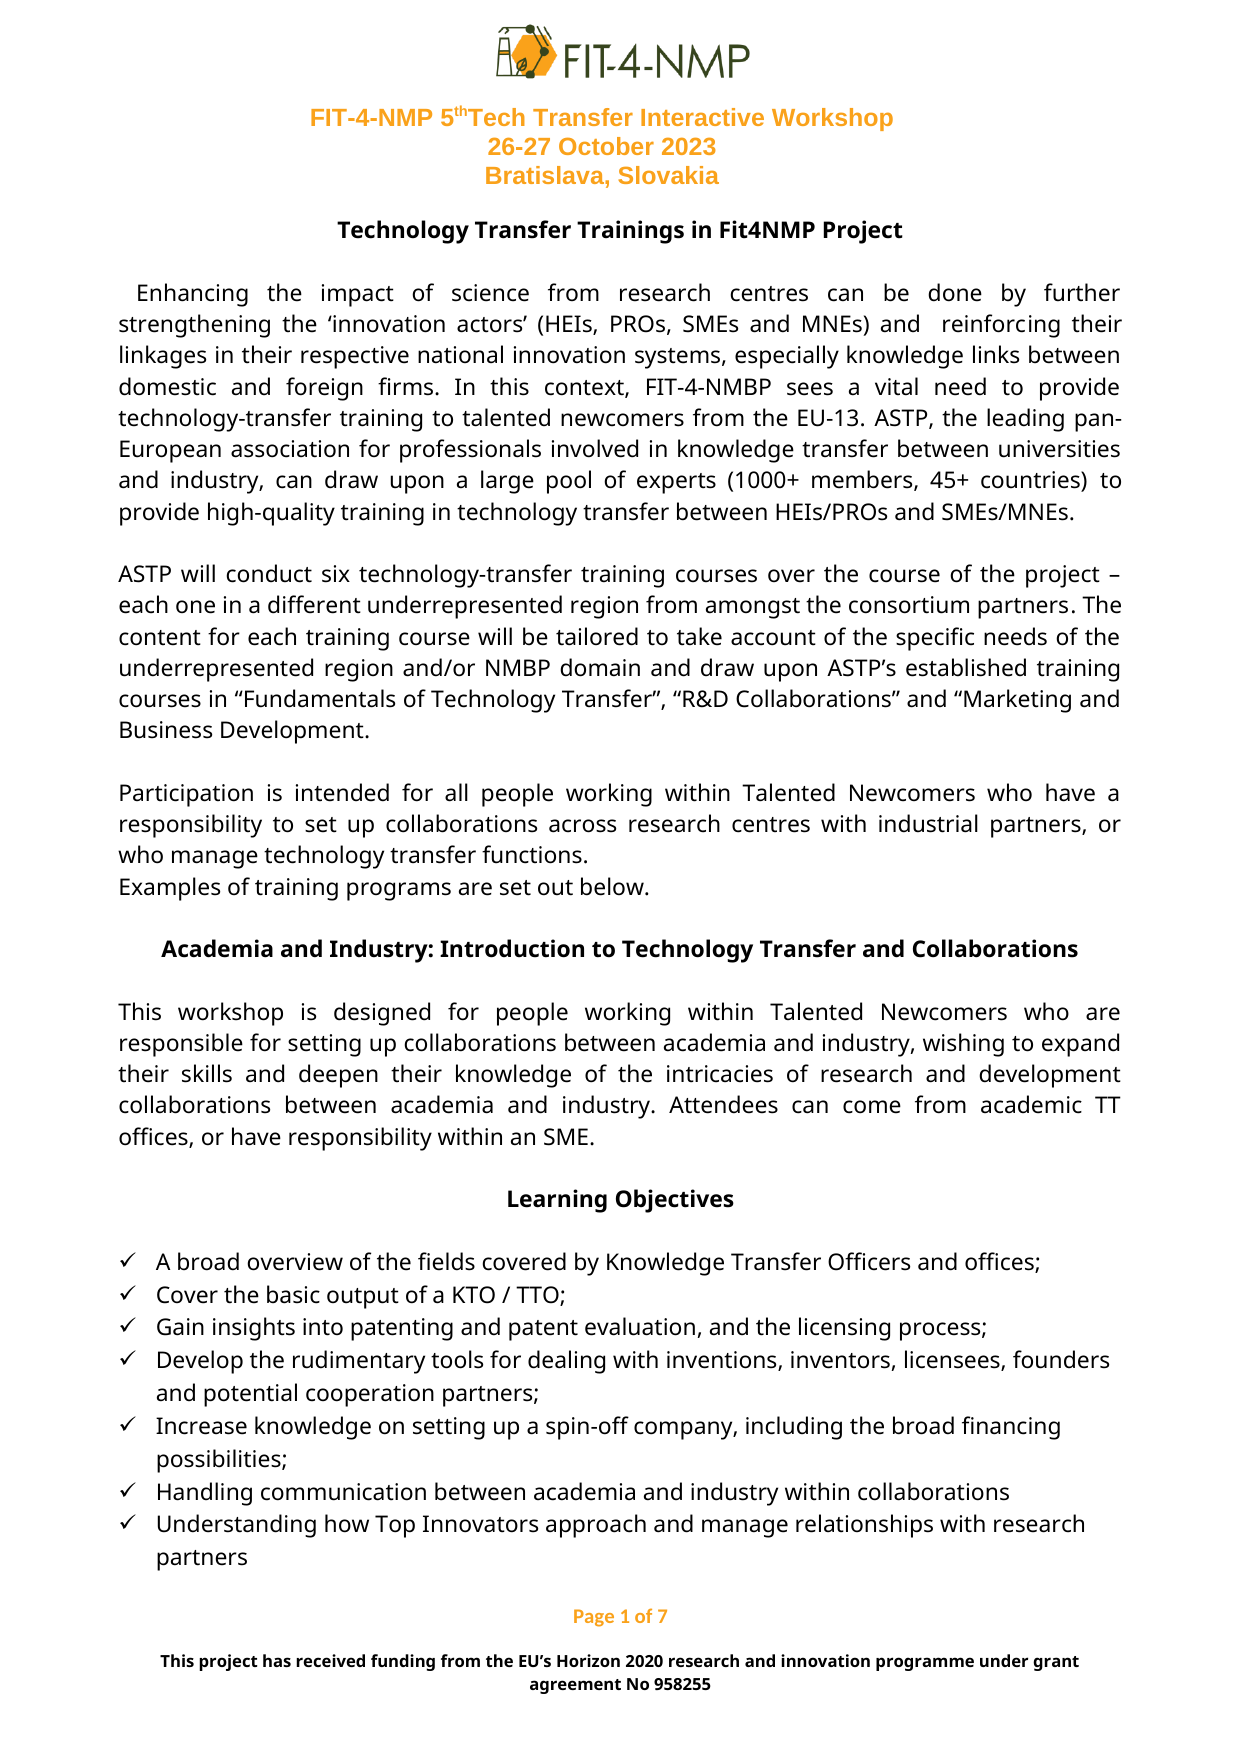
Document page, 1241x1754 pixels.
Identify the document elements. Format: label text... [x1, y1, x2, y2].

list A broad overview of the fields covered by Knowledge Transfer Officers and offices; [118, 1246, 1122, 1277]
picture [493, 21, 750, 78]
text Examples of training programs are set out below. [118, 871, 1122, 902]
list Cover the basic output of a KTO / TTO; [118, 1278, 1122, 1310]
text Technology Transfer Trainings in Fit4NMP Project [118, 214, 1122, 246]
text Enhancing the impact of science from research centres can be done by further strengthening the ‘innovation actors’ (HEIs, PROs, SMEs and MNEs) and reinforcing their linkages in their respective national innovation systems, especially knowledge links between domestic and foreign firms. In this context, FIT-4-NMBP sees a vital need to provide technology-transfer training to talented newcomers from the EU-13. ASTP, the leading pan-European association for professionals involved in knowledge transfer between universities and industry, can draw upon a large pool of experts (1000+ members, 45+ countries) to provide high-quality training in technology transfer between HEIs/PROs and SMEs/MNEs. [118, 277, 1122, 527]
list Handling communication between academia and industry within collaborations [118, 1475, 1122, 1507]
text This workshop is designed for people working within Talented Newcomers who are responsible for setting up collaborations between academia and industry, wishing to expand their skills and deepen their knowledge of the intricacies of research and development collaborations between academia and industry. Attendees can come from academic TT offices, or have responsibility within an SME. [118, 996, 1122, 1152]
text Academia and Industry: Introduction to Technology Transfer and Collaborations [118, 933, 1122, 964]
list Increase knowledge on setting up a spin-off company, including the broad financing possibilities; [118, 1410, 1122, 1474]
list Gain insights into patenting and patent evaluation, and the licensing process; [118, 1311, 1122, 1343]
list Develop the rudimentary tools for dealing with inventions, inventors, licensees, founders and potential cooperation partners; [118, 1344, 1122, 1408]
text Participation is intended for all people working within Talented Newcomers who have a responsibility to set up collaborations across research centres with industrial partners, or who manage technology transfer functions. [118, 777, 1122, 871]
text ASTP will conduct six technology-transfer training courses over the course of the project – each one in a different underrepresented region from amongst the consortium partners. The content for each training course will be tailored to take account of the specific needs of the underrepresented region and/or NMBP domain and draw upon ASTP’s established training courses in “Fundamentals of Technology Transfer”, “R&D Collaborations” and “Marketing and Business Development. [118, 558, 1122, 746]
list Understanding how Top Innovators approach and manage relationships with research partners [118, 1508, 1122, 1572]
text Learning Objectives [118, 1183, 1122, 1214]
